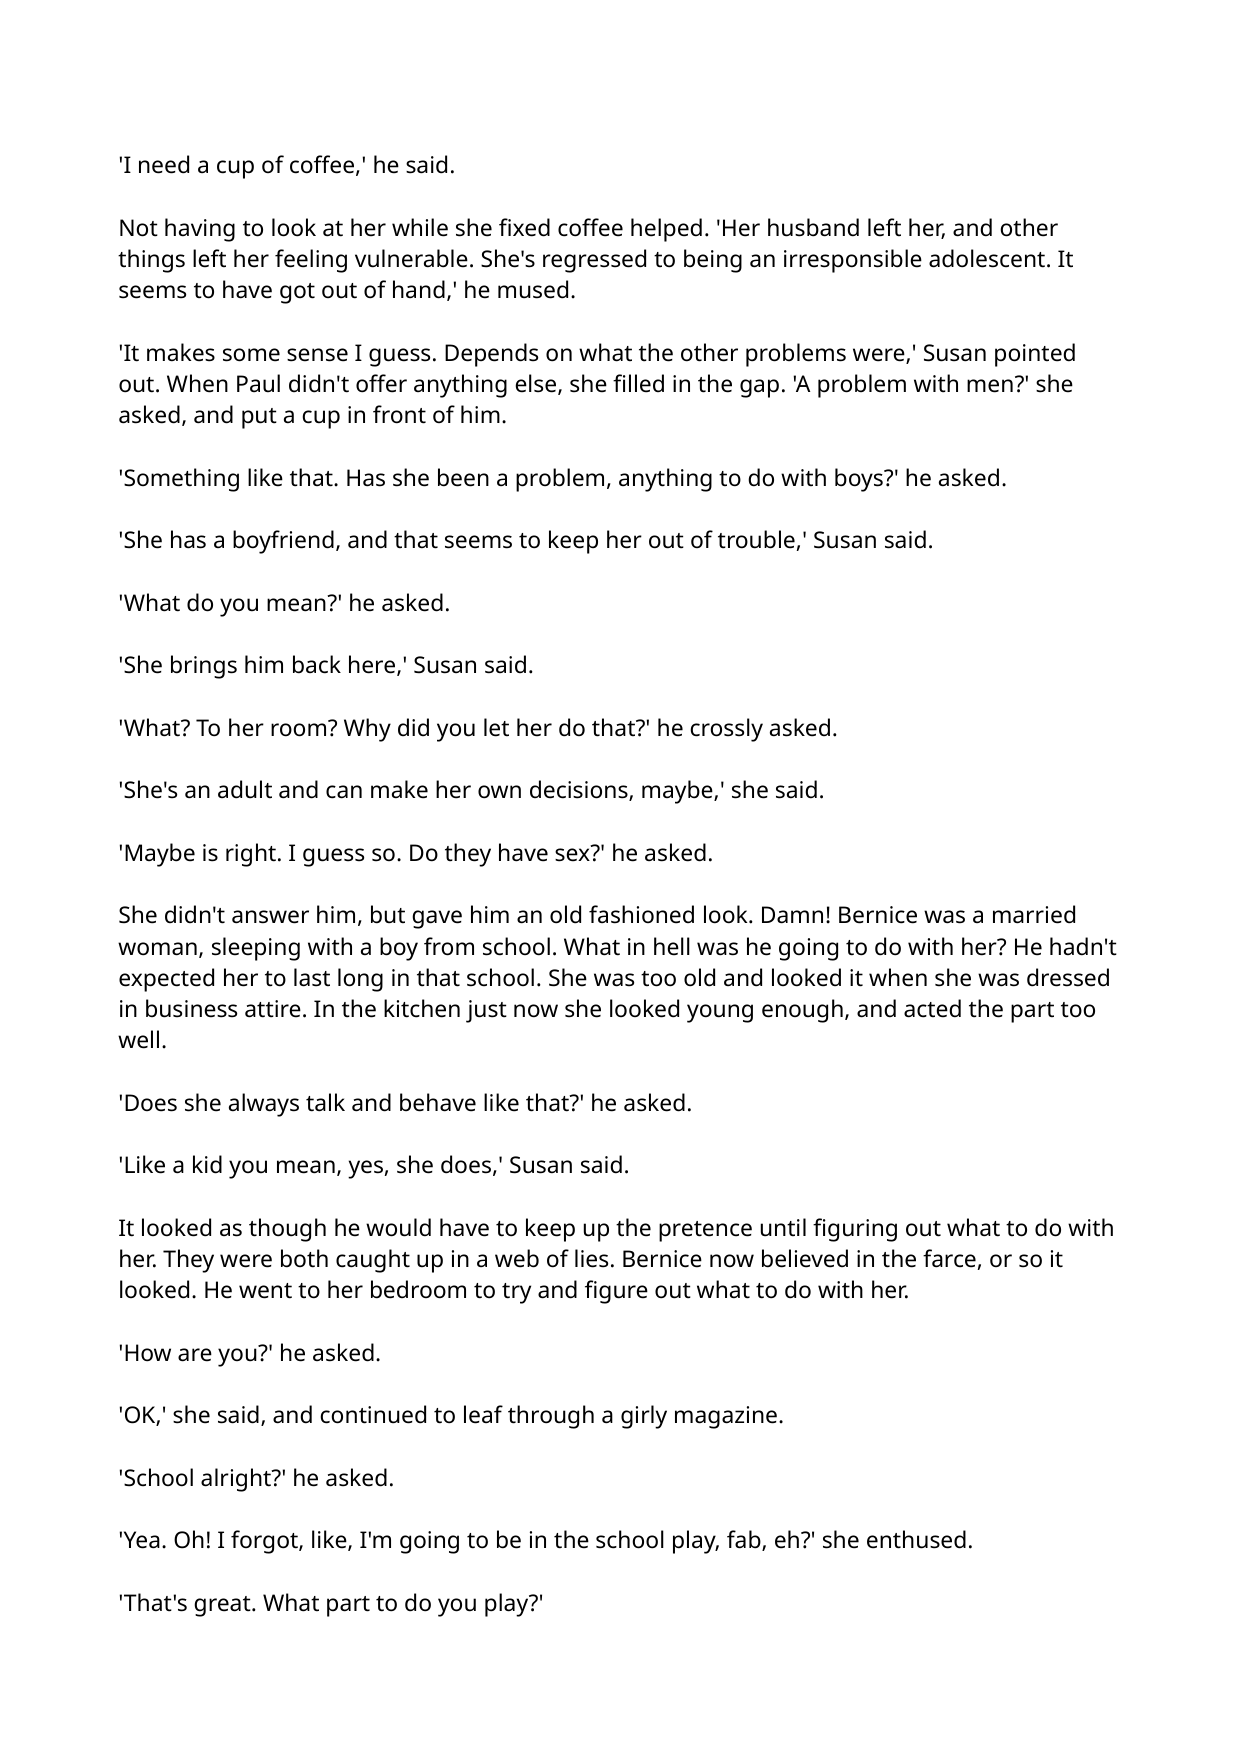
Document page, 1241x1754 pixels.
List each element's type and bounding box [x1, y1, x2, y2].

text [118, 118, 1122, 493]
text [118, 524, 1122, 1618]
